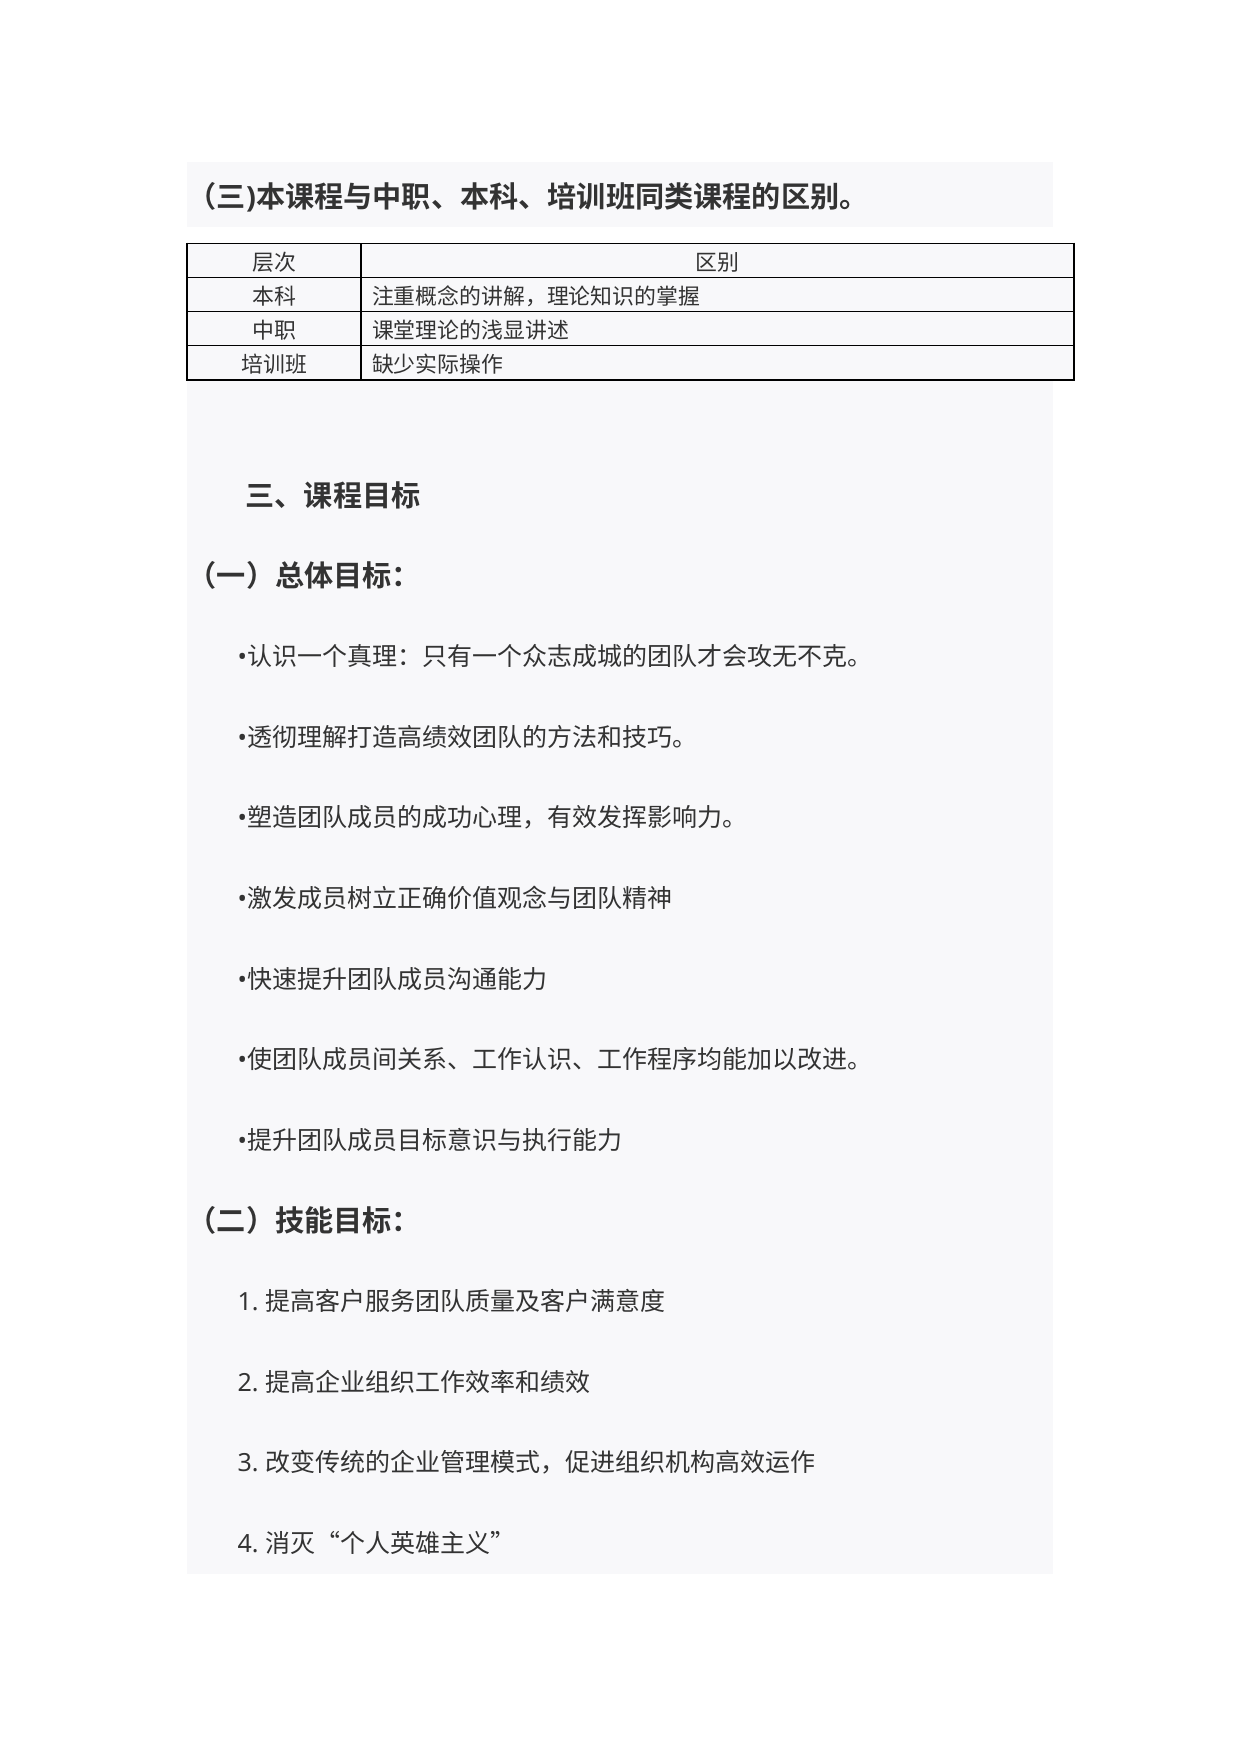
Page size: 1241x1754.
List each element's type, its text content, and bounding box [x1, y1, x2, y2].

table_cell 课堂理论的浅显讲述 [362, 312, 1073, 345]
text •使团队成员间关系、工作认识、工作程序均能加以改进。 [187, 1025, 1053, 1090]
text •塑造团队成员的成功心理，有效发挥影响力。 [187, 783, 1053, 848]
text 三、课程目标 [187, 461, 1053, 526]
text 2. 提高企业组织工作效率和绩效 [187, 1348, 1053, 1413]
text •快速提升团队成员沟通能力 [187, 945, 1053, 1010]
table_header 层次 [188, 244, 360, 277]
text （三)本课程与中职、本科、培训班同类课程的区别。 [187, 162, 1053, 227]
table_cell 缺少实际操作 [362, 346, 1073, 379]
text 4. 消灭“个人英雄主义” [187, 1509, 1053, 1574]
table_cell 中职 [188, 312, 360, 345]
text •透彻理解打造高绩效团队的方法和技巧。 [187, 703, 1053, 768]
table_cell 培训班 [188, 346, 360, 379]
text 3. 改变传统的企业管理模式，促进组织机构高效运作 [187, 1428, 1053, 1493]
text •提升团队成员目标意识与执行能力 [187, 1106, 1053, 1171]
text （二）技能目标： [187, 1187, 1053, 1252]
table_cell 本科 [188, 278, 360, 311]
table_header 区别 [362, 244, 1073, 277]
text （一）总体目标： [187, 542, 1053, 607]
text 1. 提高客户服务团队质量及客户满意度 [187, 1267, 1053, 1332]
text •激发成员树立正确价值观念与团队精神 [187, 864, 1053, 929]
table_cell 注重概念的讲解，理论知识的掌握 [362, 278, 1073, 311]
text •认识一个真理：只有一个众志成城的团队才会攻无不克。 [187, 622, 1053, 687]
